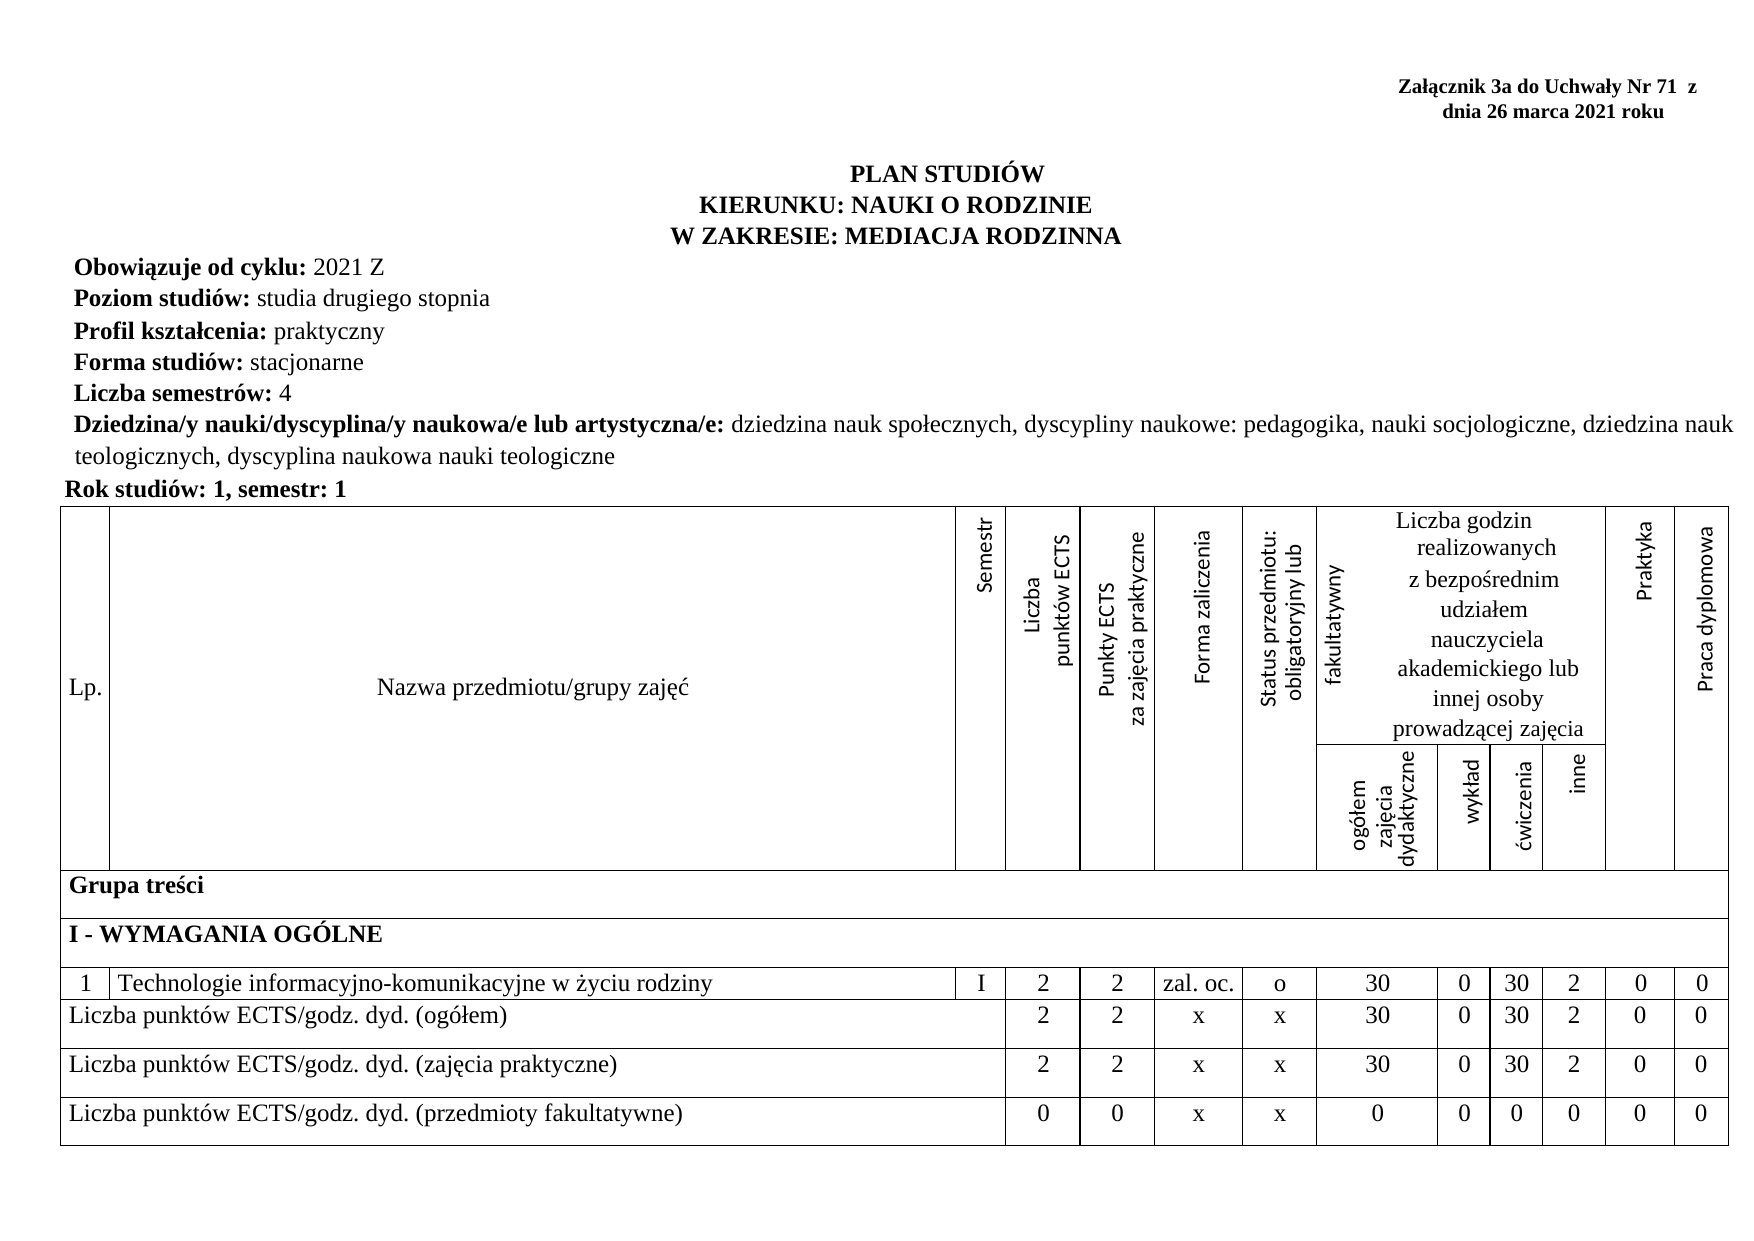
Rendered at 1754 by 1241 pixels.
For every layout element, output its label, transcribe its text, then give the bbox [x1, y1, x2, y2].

table_cell 0 [1606, 1049, 1674, 1097]
table_cell 0 [1606, 1098, 1674, 1145]
table_header Liczba godzin realizowanych z bezpośrednim udziałem nauczyciela akademickiego lub innej osoby prowadzącej zajęcia [1317, 507, 1605, 744]
table_cell 2 [1543, 968, 1605, 999]
table_cell 0 [1606, 1000, 1674, 1048]
table_cell o [1243, 968, 1316, 999]
table_cell 2 [1543, 1000, 1605, 1048]
text Liczba semestrów: 4 [73, 378, 1749, 407]
table_header [1675, 507, 1728, 869]
table_cell 0 [1438, 1049, 1489, 1097]
table_cell 0 [1438, 1098, 1489, 1145]
table_cell 0 [1438, 968, 1489, 999]
table_cell [1674, 919, 1728, 967]
table_cell 0 [1675, 1000, 1728, 1048]
table_cell Grupa treści [61, 871, 955, 918]
table_cell 30 [1317, 1049, 1437, 1097]
table_cell [1605, 919, 1674, 967]
table_cell [1674, 871, 1728, 918]
table_cell [1006, 919, 1154, 967]
table_cell 0 [1006, 1098, 1079, 1145]
table_header [1081, 507, 1154, 869]
table_header [1606, 507, 1674, 869]
table_cell I - WYMAGANIA OGÓLNE [61, 919, 955, 967]
table_cell 30 [1317, 968, 1437, 999]
table_cell [1543, 745, 1605, 869]
text Załącznik 3a do Uchwały Nr 71 z dnia 26 marca 2021 roku [1398, 75, 1699, 123]
table_cell 0 [1675, 1049, 1728, 1097]
table_cell [1154, 919, 1242, 967]
table_cell Technologie informacyjno-komunikacyjne w życiu rodziny [110, 968, 955, 999]
table_cell [1317, 745, 1437, 869]
text KIERUNKU: NAUKI O RODZINIE [174, 190, 1618, 218]
table_cell [1242, 919, 1605, 967]
text Poziom studiów: studia drugiego stopnia [73, 283, 1749, 312]
table_cell 0 [1675, 968, 1728, 999]
table_header [1155, 507, 1242, 869]
table_cell 0 [1438, 1000, 1489, 1048]
table_cell [955, 919, 1006, 967]
table_cell 2 [1006, 968, 1079, 999]
table_cell 1 [61, 968, 109, 999]
table_cell Liczba punktów ECTS/godz. dyd. (przedmioty fakultatywne) [61, 1098, 955, 1145]
table_cell [1154, 871, 1242, 918]
text Profil kształcenia: praktyczny [73, 316, 1749, 345]
table_cell [1605, 871, 1674, 918]
table_cell 2 [1081, 1049, 1154, 1097]
table_cell 2 [1543, 1049, 1605, 1097]
table_header Nazwa przedmiotu/grupy zajęć [110, 507, 955, 869]
table_cell 0 [1675, 1098, 1728, 1145]
text Dziedzina/y nauki/dyscyplina/y naukowa/e lub artystyczna/e: dziedzina nauk społecznych, dyscypliny naukowe: pedagogika, nauki socjologiczne, dziedzina nauk teologicznych, dyscyplina naukowa nauki teologiczne [73, 409, 1734, 470]
table_cell [955, 1098, 1005, 1145]
table_cell [1491, 745, 1542, 869]
table_cell x [1243, 1098, 1316, 1145]
table_cell 30 [1491, 1000, 1542, 1048]
text Obowiązuje od cyklu: 2021 Z [73, 252, 1749, 281]
table_cell [1006, 871, 1154, 918]
text W ZAKRESIE: MEDIACJA RODZINNA [174, 221, 1618, 249]
table_cell x [1155, 1049, 1242, 1097]
table_cell x [1155, 1098, 1242, 1145]
table_cell [955, 1049, 1005, 1097]
table_cell I [956, 968, 1005, 999]
table_cell Liczba punktów ECTS/godz. dyd. (zajęcia praktyczne) [61, 1049, 955, 1097]
table_header [956, 507, 1005, 869]
table_cell x [1243, 1000, 1316, 1048]
table_cell x [1155, 1000, 1242, 1048]
table_cell 0 [1606, 968, 1674, 999]
table_cell [1242, 871, 1605, 918]
table_cell 0 [1317, 1098, 1437, 1145]
table_cell 0 [1491, 1098, 1542, 1145]
table_cell 30 [1491, 968, 1542, 999]
table_cell 2 [1006, 1049, 1079, 1097]
table_cell 0 [1543, 1098, 1605, 1145]
table_cell x [1243, 1049, 1316, 1097]
text Rok studiów: 1, semestr: 1 [16, 474, 1749, 503]
table_cell 2 [1081, 1000, 1154, 1048]
text Forma studiów: stacjonarne [73, 347, 1749, 376]
table_cell 0 [1081, 1098, 1154, 1145]
table_cell [1438, 745, 1489, 869]
table_cell 30 [1317, 1000, 1437, 1048]
table_cell zal. oc. [1155, 968, 1242, 999]
text PLAN STUDIÓW [174, 159, 1721, 187]
table_cell [955, 1000, 1005, 1048]
table_cell [955, 871, 1006, 918]
table_header [1243, 507, 1316, 869]
table_header [1006, 507, 1079, 869]
table_header Lp. [61, 507, 109, 869]
table_cell 2 [1006, 1000, 1079, 1048]
table_cell 30 [1491, 1049, 1542, 1097]
table_cell Liczba punktów ECTS/godz. dyd. (ogółem) [61, 1000, 955, 1048]
table_cell 2 [1081, 968, 1154, 999]
